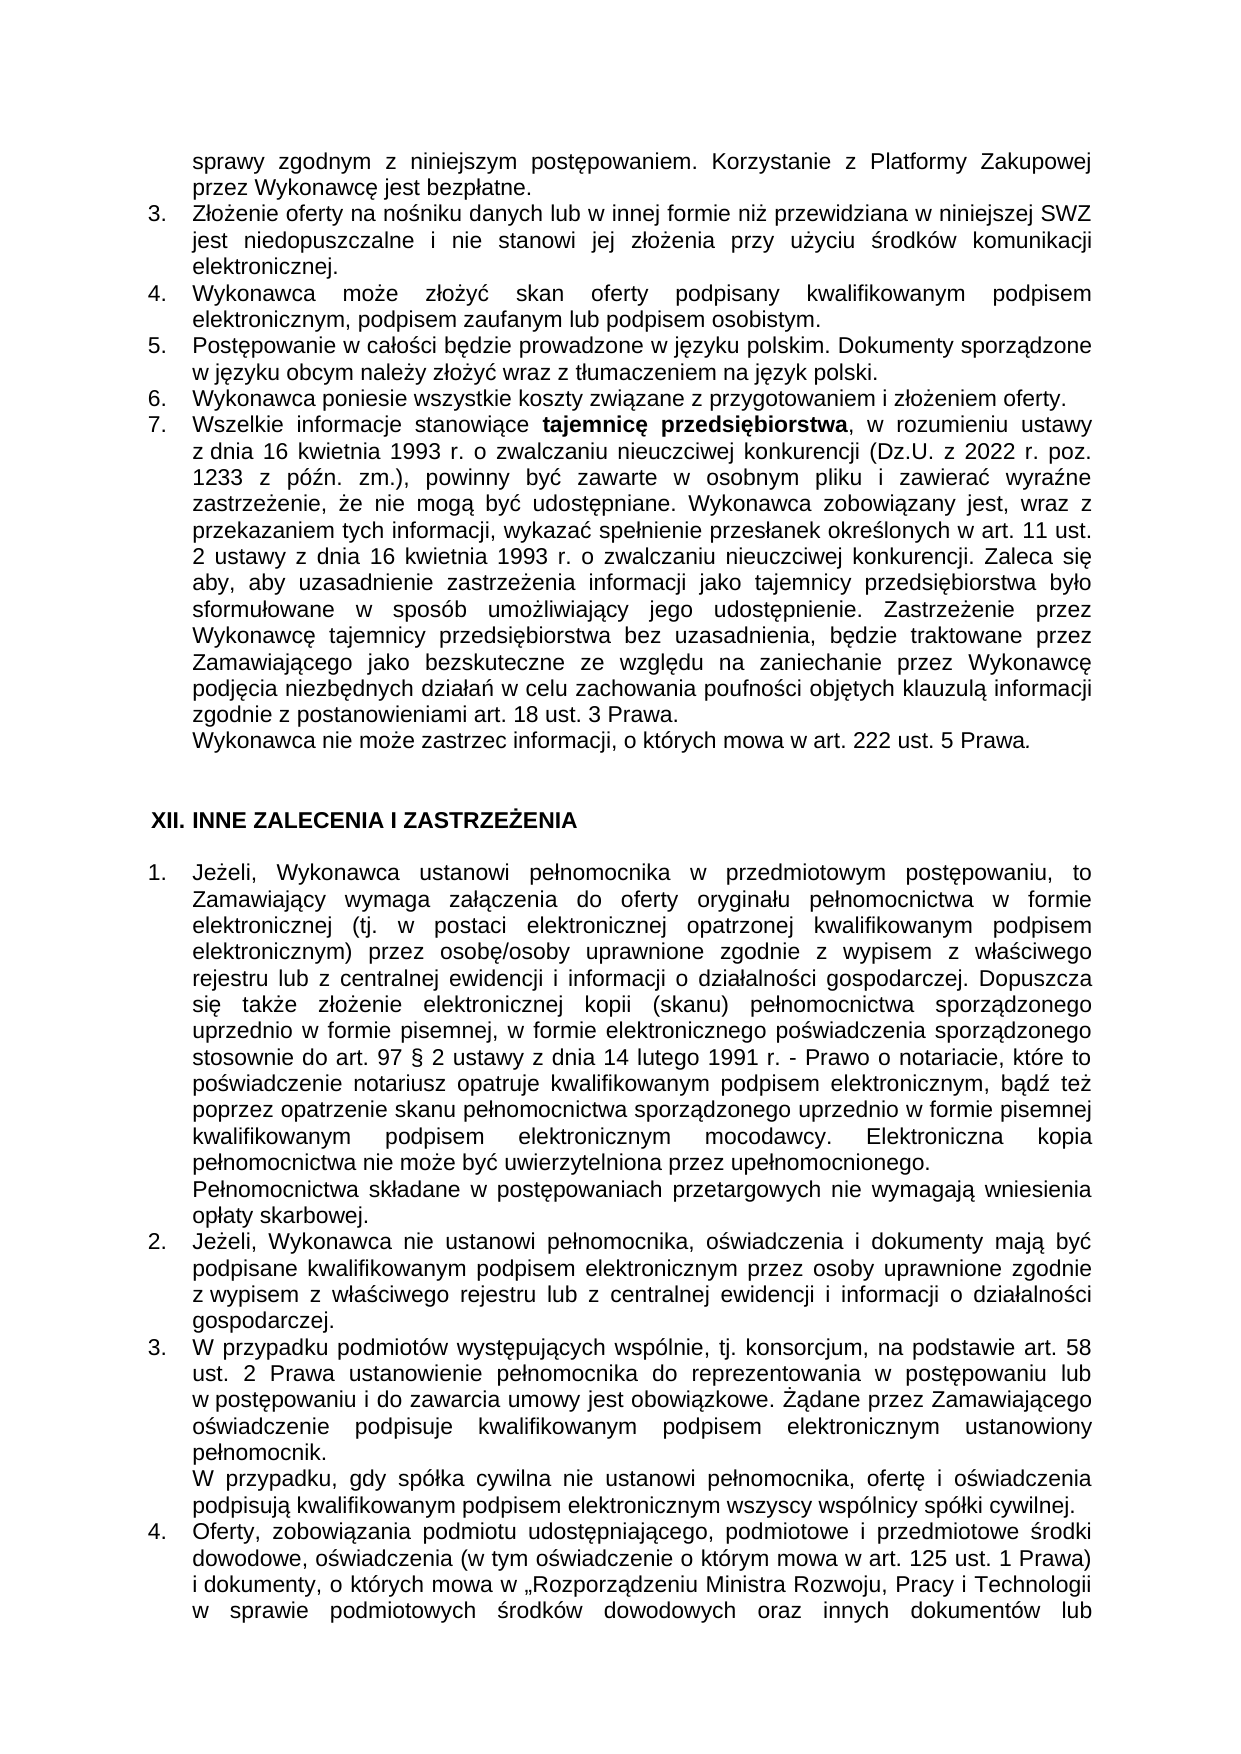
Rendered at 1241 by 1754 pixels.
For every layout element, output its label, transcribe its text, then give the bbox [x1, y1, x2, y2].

text W przypadku, gdy spółka cywilna nie ustanowi pełnomocnika, ofertę i oświadczenia podpisują kwalifikowanym podpisem elektronicznym wszyscy wspólnicy spółki cywilnej. [192, 1465, 1092, 1518]
list INNE ZALECENIA I ZASTRZEŻENIA [185, 807, 1092, 833]
text Wykonawca nie może zastrzec informacji, o których mowa w art. 222 ust. 5 Prawa. [192, 727, 1092, 754]
list Wykonawca może złożyć skan oferty podpisany kwalifikowanym podpisem elektronicznym, podpisem zaufanym lub podpisem osobistym. [148, 279, 1092, 332]
list Wszelkie informacje stanowiące tajemnicę przedsiębiorstwa, w rozumieniu ustawy z dnia 16 kwietnia 1993 r. o zwalczaniu nieuczciwej konkurencji (Dz.U. z 2022 r. poz. 1233 z późn. zm.), powinny być zawarte w osobnym pliku i zawierać wyraźne zastrzeżenie, że nie mogą być udostępniane. Wykonawca zobowiązany jest, wraz z przekazaniem tych informacji, wykazać spełnienie przesłanek określonych w art. 11 ust. 2 ustawy z dnia 16 kwietnia 1993 r. o zwalczaniu nieuczciwej konkurencji. Zaleca się aby, aby uzasadnienie zastrzeżenia informacji jako tajemnicy przedsiębiorstwa było sformułowane w sposób umożliwiający jego udostępnienie. Zastrzeżenie przez Wykonawcę tajemnicy przedsiębiorstwa bez uzasadnienia, będzie traktowane przez Zamawiającego jako bezskuteczne ze względu na zaniechanie przez Wykonawcę podjęcia niezbędnych działań w celu zachowania poufności objętych klauzulą informacji zgodnie z postanowieniami art. 18 ust. 3 Prawa. [148, 411, 1092, 727]
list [148, 1518, 1092, 1623]
list Wykonawca poniesie wszystkie koszty związane z przygotowaniem i złożeniem oferty. [148, 385, 1092, 411]
list Jeżeli, Wykonawca ustanowi pełnomocnika w przedmiotowym postępowaniu, to Zamawiający wymaga załączenia do oferty oryginału pełnomocnictwa w formie elektronicznej (tj. w postaci elektronicznej opatrzonej kwalifikowanym podpisem elektronicznym) przez osobę/osoby uprawnione zgodnie z wypisem z właściwego rejestru lub z centralnej ewidencji i informacji o działalności gospodarczej. Dopuszcza się także złożenie elektronicznej kopii (skanu) pełnomocnictwa sporządzonego uprzednio w formie pisemnej, w formie elektronicznego poświadczenia sporządzonego stosownie do art. 97 § 2 ustawy z dnia 14 lutego 1991 r. - Prawo o notariacie, które to poświadczenie notariusz opatruje kwalifikowanym podpisem elektronicznym, bądź też poprzez opatrzenie skanu pełnomocnictwa sporządzonego uprzednio w formie pisemnej kwalifikowanym podpisem elektronicznym mocodawcy. Elektroniczna kopia pełnomocnictwa nie może być uwierzytelniona przez upełnomocnionego. [148, 859, 1092, 1176]
list Pełnomocnictwa składane w postępowaniach przetargowych nie wymagają wniesienia opłaty skarbowej. [192, 1176, 1092, 1228]
list Postępowanie w całości będzie prowadzone w języku polskim. Dokumenty sporządzone w języku obcym należy złożyć wraz z tłumaczeniem na język polski. [148, 332, 1092, 385]
list W przypadku podmiotów występujących wspólnie, tj. konsorcjum, na podstawie art. 58 ust. 2 Prawa ustanowienie pełnomocnika do reprezentowania w postępowaniu lub w postępowaniu i do zawarcia umowy jest obowiązkowe. Żądane przez Zamawiającego oświadczenie podpisuje kwalifikowanym podpisem elektronicznym ustanowiony pełnomocnik. [148, 1334, 1092, 1465]
list Złożenie oferty na nośniku danych lub w innej formie niż przewidziana w niniejszej SWZ jest niedopuszczalne i nie stanowi jej złożenia przy użyciu środków komunikacji elektronicznej. [148, 200, 1092, 279]
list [148, 148, 1092, 200]
list Jeżeli, Wykonawca nie ustanowi pełnomocnika, oświadczenia i dokumenty mają być podpisane kwalifikowanym podpisem elektronicznym przez osoby uprawnione zgodnie z wypisem z właściwego rejestru lub z centralnej ewidencji i informacji o działalności gospodarczej. [148, 1228, 1092, 1334]
